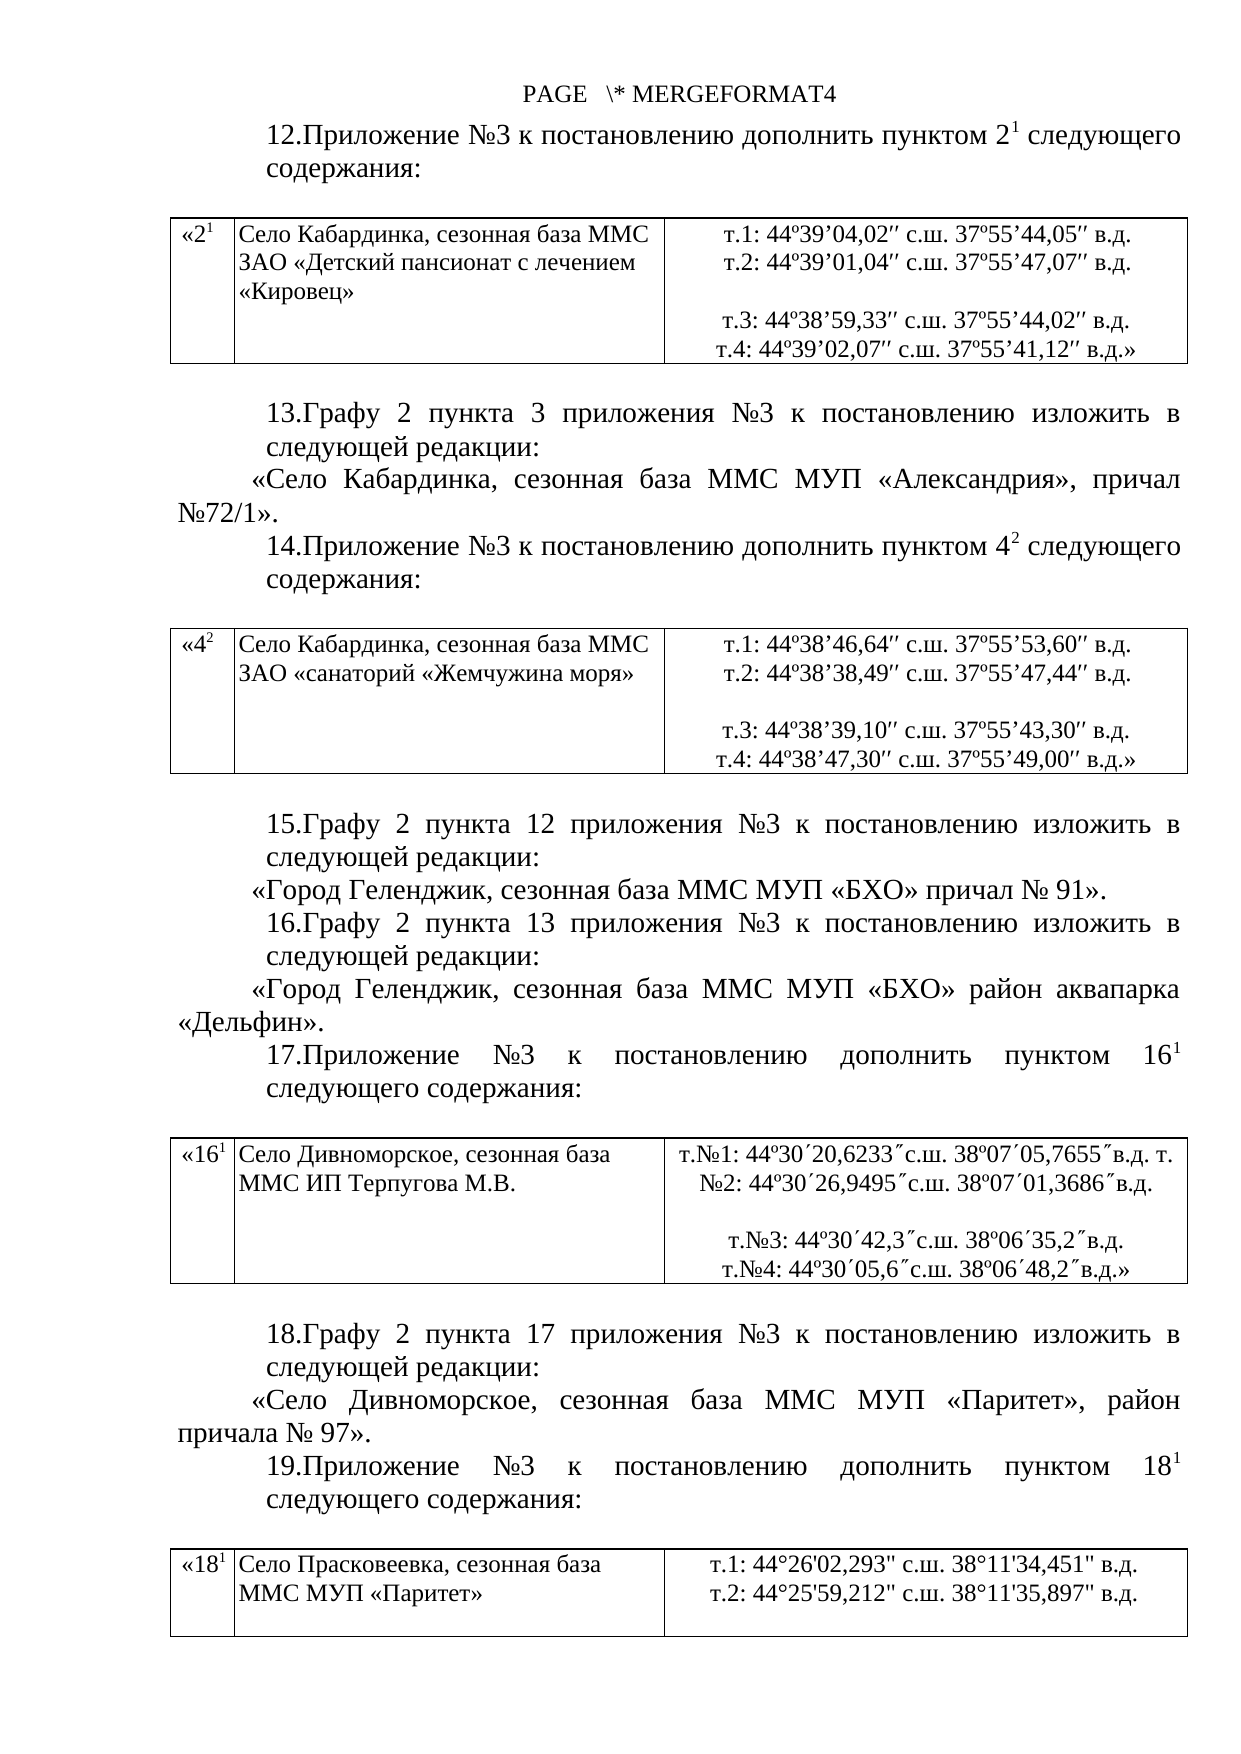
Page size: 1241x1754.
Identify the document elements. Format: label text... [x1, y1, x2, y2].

table_header «42 [171, 629, 234, 773]
table_header «181 [171, 1550, 234, 1636]
text 17.Приложение №3 к постановлению дополнить пунктом 161 следующего содержания: [266, 1038, 1181, 1104]
table_header Село Дивноморское, сезонная база ММС ИП Терпугова М.В. [235, 1139, 664, 1283]
text «Город Геленджик, сезонная база ММС МУП «БХО» причал № 91». [177, 873, 1181, 906]
text 12.Приложение №3 к постановлению дополнить пунктом 21 следующего содержания: [266, 118, 1181, 184]
text 19.Приложение №3 к постановлению дополнить пунктом 181 следующего содержания: [266, 1449, 1181, 1515]
text «Село Кабардинка, сезонная база ММС МУП «Александрия», причал №72/1». [177, 463, 1181, 529]
text 15.Графу 2 пункта 12 приложения №3 к постановлению изложить в следующей редакции: [266, 807, 1181, 873]
table_header т.№1: 44º3020,6233с.ш. 38º0705,7655в.д. т.№2: 44º3026,9495с.ш. 38º0701,3686в.д. т.№3: 44º3042,3с.ш. 38º0635,2в.д. т.№4: 44º3005,6с.ш. 38º0648,2в.д.» [665, 1139, 1187, 1283]
table_header т.1: 44º39’04,02′′ с.ш. 37º55’44,05′′ в.д. т.2: 44º39’01,04′′ с.ш. 37º55’47,07′′ в.д. т.3: 44º38’59,33′′ с.ш. 37º55’44,02′′ в.д. т.4: 44º39’02,07′′ с.ш. 37º55’41,12′′ в.д.» [665, 219, 1187, 362]
table_header Село Кабардинка, сезонная база ММС ЗАО «Детский пансионат с лечением «Кировец» [235, 219, 664, 362]
table_header «161 [171, 1139, 234, 1283]
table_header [235, 1550, 664, 1636]
text 13.Графу 2 пункта 3 приложения №3 к постановлению изложить в следующей редакции: [266, 397, 1181, 463]
text «Село Дивноморское, сезонная база ММС МУП «Паритет», район причала № 97». [177, 1383, 1181, 1449]
text 18.Графу 2 пункта 17 приложения №3 к постановлению изложить в следующей редакции: [266, 1317, 1181, 1383]
table_header Село Кабардинка, сезонная база ММС ЗАО «санаторий «Жемчужина моря» [235, 629, 664, 773]
table_header «21 [171, 219, 234, 362]
table_header т.1: 44º38’46,64′′ с.ш. 37º55’53,60′′ в.д. т.2: 44º38’38,49′′ с.ш. 37º55’47,44′′ в.д. т.3: 44º38’39,10′′ с.ш. 37º55’43,30′′ в.д. т.4: 44º38’47,30′′ с.ш. 37º55’49,00′′ в.д.» [665, 629, 1187, 773]
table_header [665, 1550, 1187, 1636]
text 16.Графу 2 пункта 13 приложения №3 к постановлению изложить в следующей редакции: [266, 906, 1181, 972]
text 14.Приложение №3 к постановлению дополнить пунктом 42 следующего содержания: [266, 529, 1181, 595]
text «Город Геленджик, сезонная база ММС МУП «БХО» район аквапарка «Дельфин». [177, 972, 1181, 1038]
